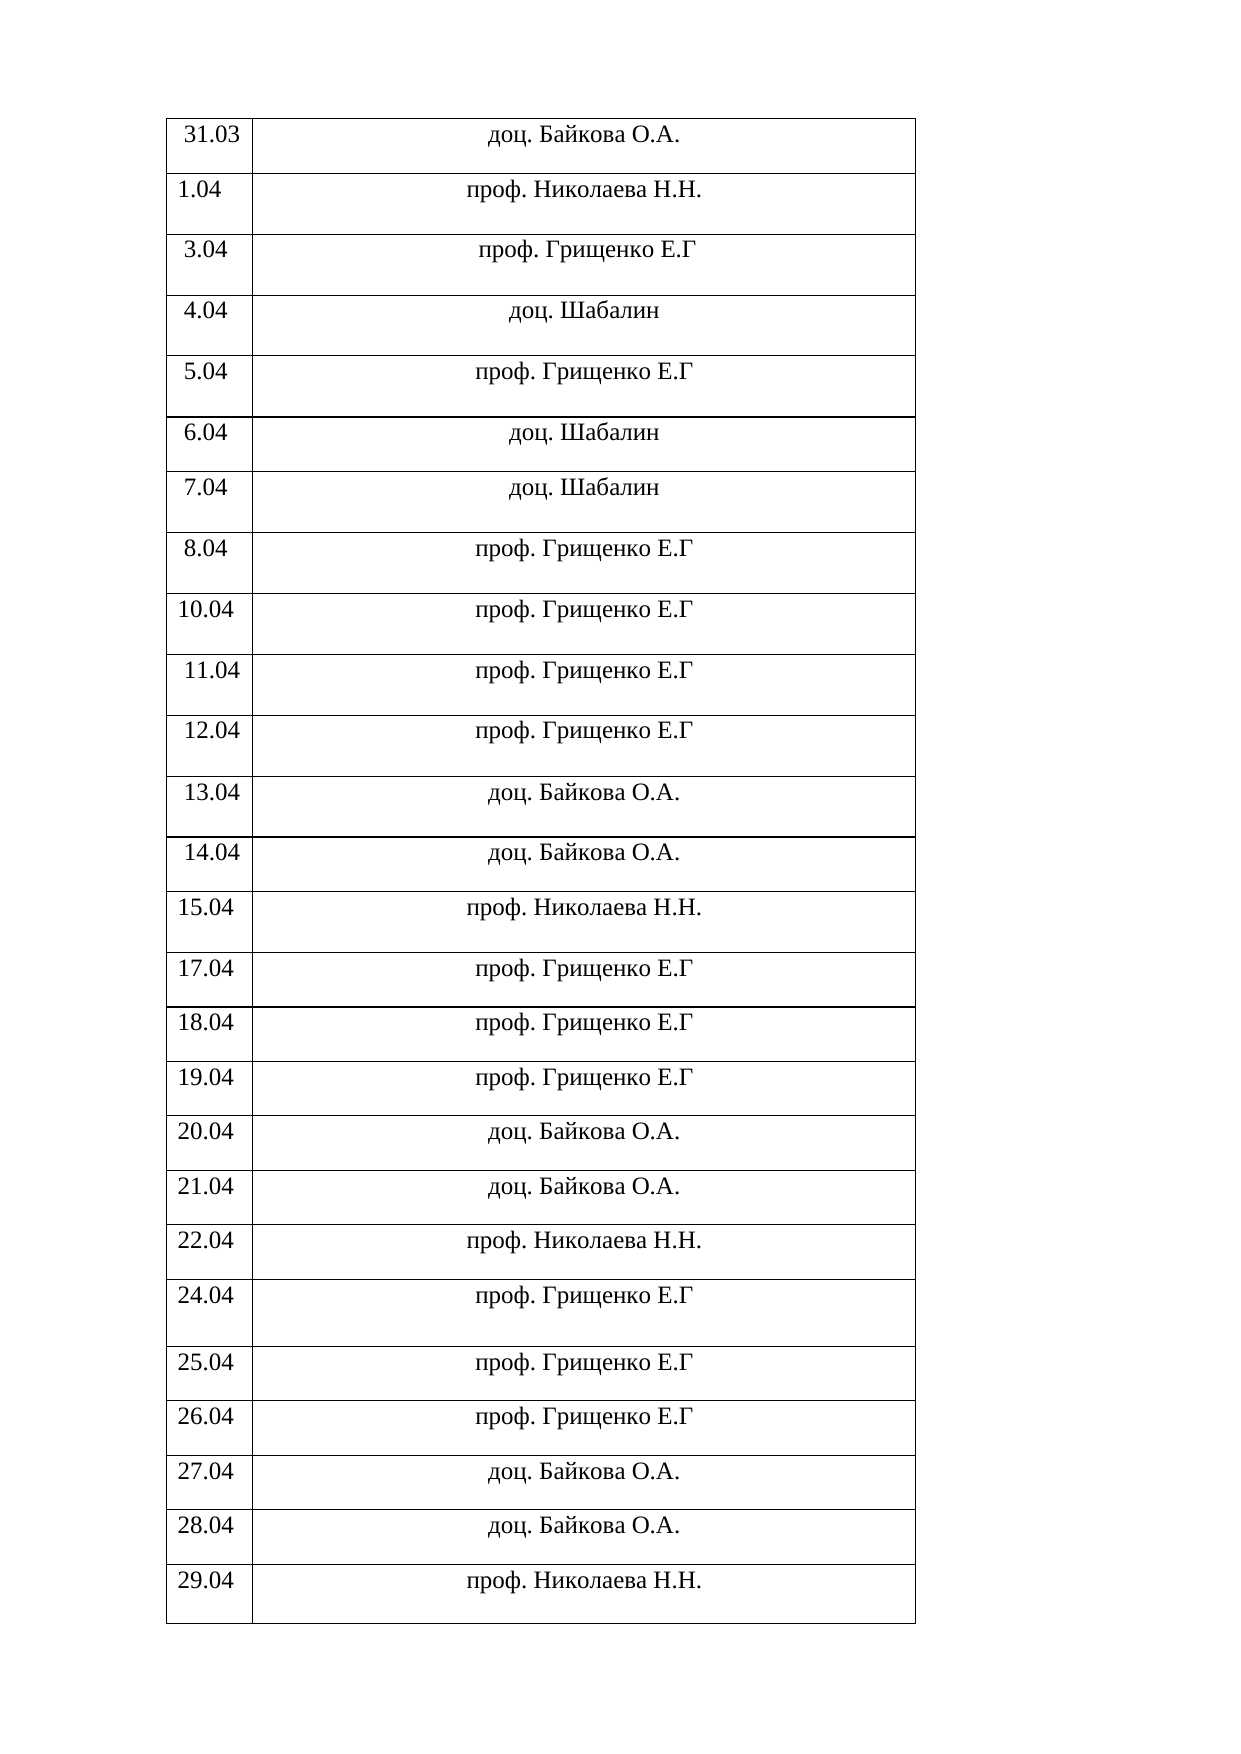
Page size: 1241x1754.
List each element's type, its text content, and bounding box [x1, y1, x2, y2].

table_cell 3.04 [167, 235, 252, 294]
table_cell проф. Грищенко Е.Г [253, 356, 915, 416]
table_cell 1.04 [167, 174, 252, 233]
table_cell проф. Николаева Н.Н. [253, 174, 915, 233]
table_cell 31.03 [167, 119, 252, 173]
table_cell 18.04 [167, 1008, 252, 1061]
table_cell проф. Грищенко Е.Г [253, 1062, 915, 1115]
table_cell доц. Байкова О.А. [253, 1510, 915, 1564]
table_cell 11.04 [167, 655, 252, 714]
table_cell проф. Грищенко Е.Г [253, 1401, 915, 1455]
table_cell проф. Грищенко Е.Г [253, 235, 915, 294]
table_cell доц. Байкова О.А. [253, 119, 915, 173]
table_cell 8.04 [167, 533, 252, 593]
table_cell 15.04 [167, 892, 252, 952]
table_cell 20.04 [167, 1116, 252, 1170]
table_cell доц. Байкова О.А. [253, 1116, 915, 1170]
table_cell 14.04 [167, 838, 252, 891]
table_cell проф. Грищенко Е.Г [253, 1008, 915, 1061]
table_cell доц. Шабалин [253, 296, 915, 355]
table_cell доц. Шабалин [253, 418, 915, 471]
table_cell проф. Грищенко Е.Г [253, 716, 915, 776]
table_cell 26.04 [167, 1401, 252, 1455]
table_cell 21.04 [167, 1171, 252, 1224]
table_cell проф. Грищенко Е.Г [253, 1280, 915, 1346]
table_cell проф. Грищенко Е.Г [253, 1347, 915, 1400]
table_cell 5.04 [167, 356, 252, 416]
table_cell проф. Грищенко Е.Г [253, 953, 915, 1006]
table_cell 12.04 [167, 716, 252, 776]
table_cell доц. Байкова О.А. [253, 1171, 915, 1224]
table_cell доц. Байкова О.А. [253, 1456, 915, 1509]
table_cell проф. Николаева Н.Н. [253, 892, 915, 952]
table_cell проф. Николаева Н.Н. [253, 1565, 915, 1623]
table_cell 7.04 [167, 472, 252, 532]
table_cell проф. Грищенко Е.Г [253, 655, 915, 714]
table_cell 25.04 [167, 1347, 252, 1400]
table_cell 13.04 [167, 777, 252, 836]
table_cell проф. Грищенко Е.Г [253, 533, 915, 593]
table_cell доц. Байкова О.А. [253, 838, 915, 891]
table_cell 24.04 [167, 1280, 252, 1346]
table_cell 10.04 [167, 594, 252, 654]
table_cell доц. Шабалин [253, 472, 915, 532]
table_cell доц. Байкова О.А. [253, 777, 915, 836]
table_cell 4.04 [167, 296, 252, 355]
table_cell 28.04 [167, 1510, 252, 1564]
table_cell проф. Николаева Н.Н. [253, 1225, 915, 1279]
table_cell 19.04 [167, 1062, 252, 1115]
table_cell 6.04 [167, 418, 252, 471]
table_cell 17.04 [167, 953, 252, 1006]
table_cell проф. Грищенко Е.Г [253, 594, 915, 654]
table_cell 27.04 [167, 1456, 252, 1509]
table_cell 22.04 [167, 1225, 252, 1279]
table_cell 29.04 [167, 1565, 252, 1623]
